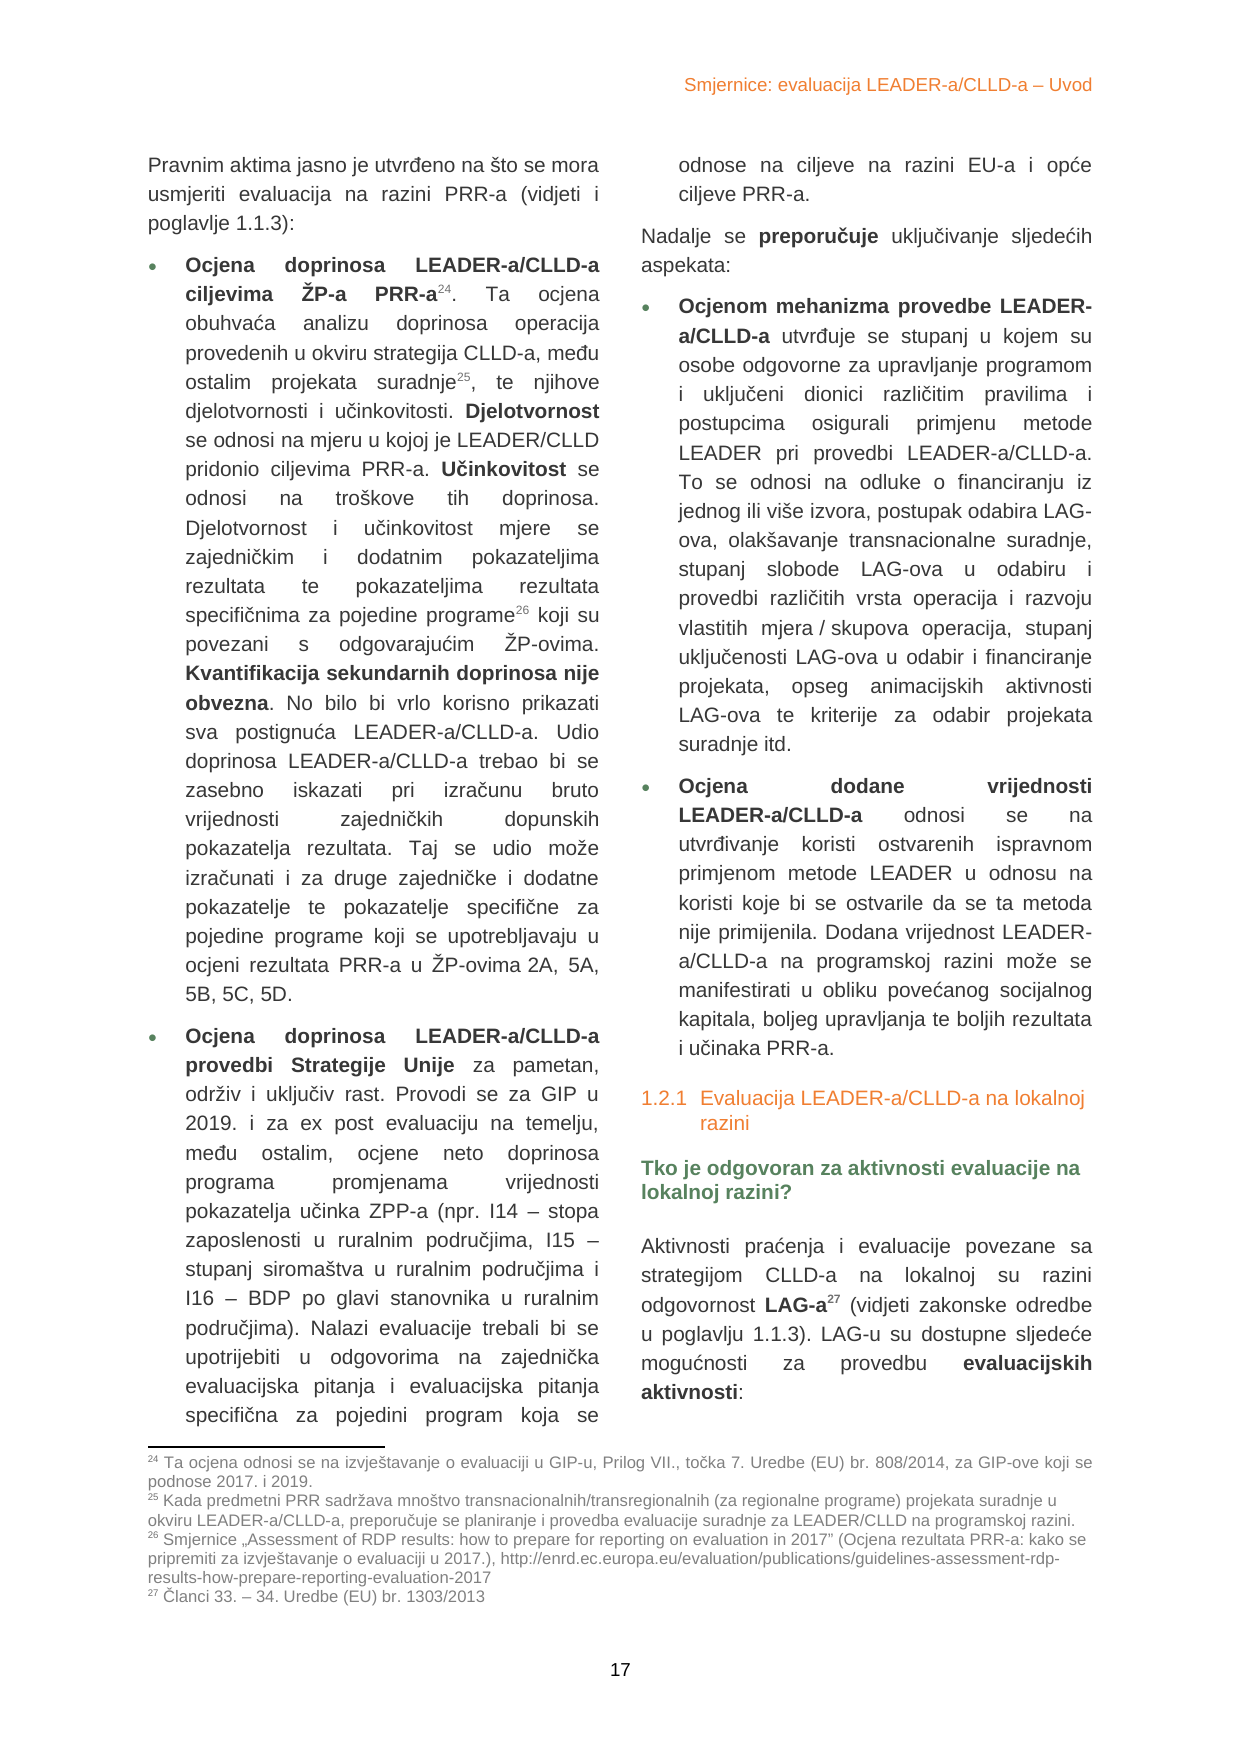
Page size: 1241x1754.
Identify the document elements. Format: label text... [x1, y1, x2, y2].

text Aktivnosti praćenja i evaluacije povezane sa strategijom CLLD-a na lokalnoj su razini odgovornost LAG-a (vidjeti zakonske odredbe u poglavlju 1.1.3). LAG-u su dostupne sljedeće mogućnosti za provedbu evaluacijskih aktivnosti: [641, 1229, 1092, 1404]
subtitle Evaluacija LEADER-a/CLLD-a na lokalnoj razini [641, 1085, 1092, 1135]
list Ocjena doprinosa LEADER-a/CLLD-a provedbi Strategije Unije za pametan, održiv i uključiv rast. Provodi se za GIP u 2019. i za ex post evaluaciju na temelju, među ostalim, ocjene neto doprinosa programa promjenama vrijednosti pokazatelja učinka ZPP-a (npr. I14 – stopa zaposlenosti u ruralnim područjima, I15 – stupanj siromaštva u ruralnim područjima i I16 – BDP po glavi stanovnika u ruralnim područjima). Nalazi evaluacije trebali bi se upotrijebiti u odgovorima na zajednička evaluacijska pitanja i evaluacijska pitanja specifična za pojedini program koja se odnose na ciljeve na razini EU-a i opće ciljeve PRR-a. [148, 1018, 599, 1427]
subtitle Tko je odgovoran za aktivnosti evaluacije na lokalnoj razini? [641, 1156, 1092, 1204]
list Ocjenom mehanizma provedbe LEADER-a/CLLD-a utvrđuje se stupanj u kojem su osobe odgovorne za upravljanje programom i uključeni dionici različitim pravilima i postupcima osigurali primjenu metode LEADER pri provedbi LEADER-a/CLLD-a. To se odnosi na odluke o financiranju iz jednog ili više izvora, postupak odabira LAG-ova, olakšavanje transnacionalne suradnje, stupanj slobode LAG-ova u odabiru i provedbi različitih vrsta operacija i razvoju vlastitih mjera / skupova operacija, stupanj uključenosti LAG-ova u odabir i financiranje projekata, opseg animacijskih aktivnosti LAG-ova te kriterije za odabir projekata suradnje itd. [641, 289, 1092, 756]
text Pravnim aktima jasno je utvrđeno na što se mora usmjeriti evaluacija na razini PRR-a (vidjeti i poglavlje 1.1.3): [148, 148, 599, 235]
list Ocjena dodane vrijednosti LEADER-a/CLLD-a odnosi se na utvrđivanje koristi ostvarenih ispravnom primjenom metode LEADER u odnosu na koristi koje bi se ostvarile da se ta metoda nije primijenila. Dodana vrijednost LEADER-a/CLLD-a na programskoj razini može se manifestirati u obliku povećanog socijalnog kapitala, boljeg upravljanja te boljih rezultata i učinaka PRR-a. [641, 768, 1092, 1060]
list Ocjena doprinosa LEADER-a/CLLD-a ciljevima ŽP-a PRR-a. Ta ocjena obuhvaća analizu doprinosa operacija provedenih u okviru strategija CLLD-a, među ostalim projekata suradnje, te njihove djelotvornosti i učinkovitosti. Djelotvornost se odnosi na mjeru u kojoj je LEADER/CLLD pridonio ciljevima PRR-a. Učinkovitost se odnosi na troškove tih doprinosa. Djelotvornost i učinkovitost mjere se zajedničkim i dodatnim pokazateljima rezultata te pokazateljima rezultata specifičnima za pojedine programe koji su povezani s odgovarajućim ŽP-ovima. Kvantifikacija sekundarnih doprinosa nije obvezna. No bilo bi vrlo korisno prikazati sva postignuća LEADER-a/CLLD-a. Udio doprinosa LEADER-a/CLLD-a trebao bi se zasebno iskazati pri izračunu bruto vrijednosti zajedničkih dopunskih pokazatelja rezultata. Taj se udio može izračunati i za druge zajedničke i dodatne pokazatelje te pokazatelje specifične za pojedine programe koji se upotrebljavaju u ocjeni rezultata PRR-a u ŽP-ovima 2A, 5A, 5B, 5C, 5D. [148, 248, 599, 1006]
list Nadalje se preporučuje uključivanje sljedećih aspekata: [641, 218, 1092, 277]
